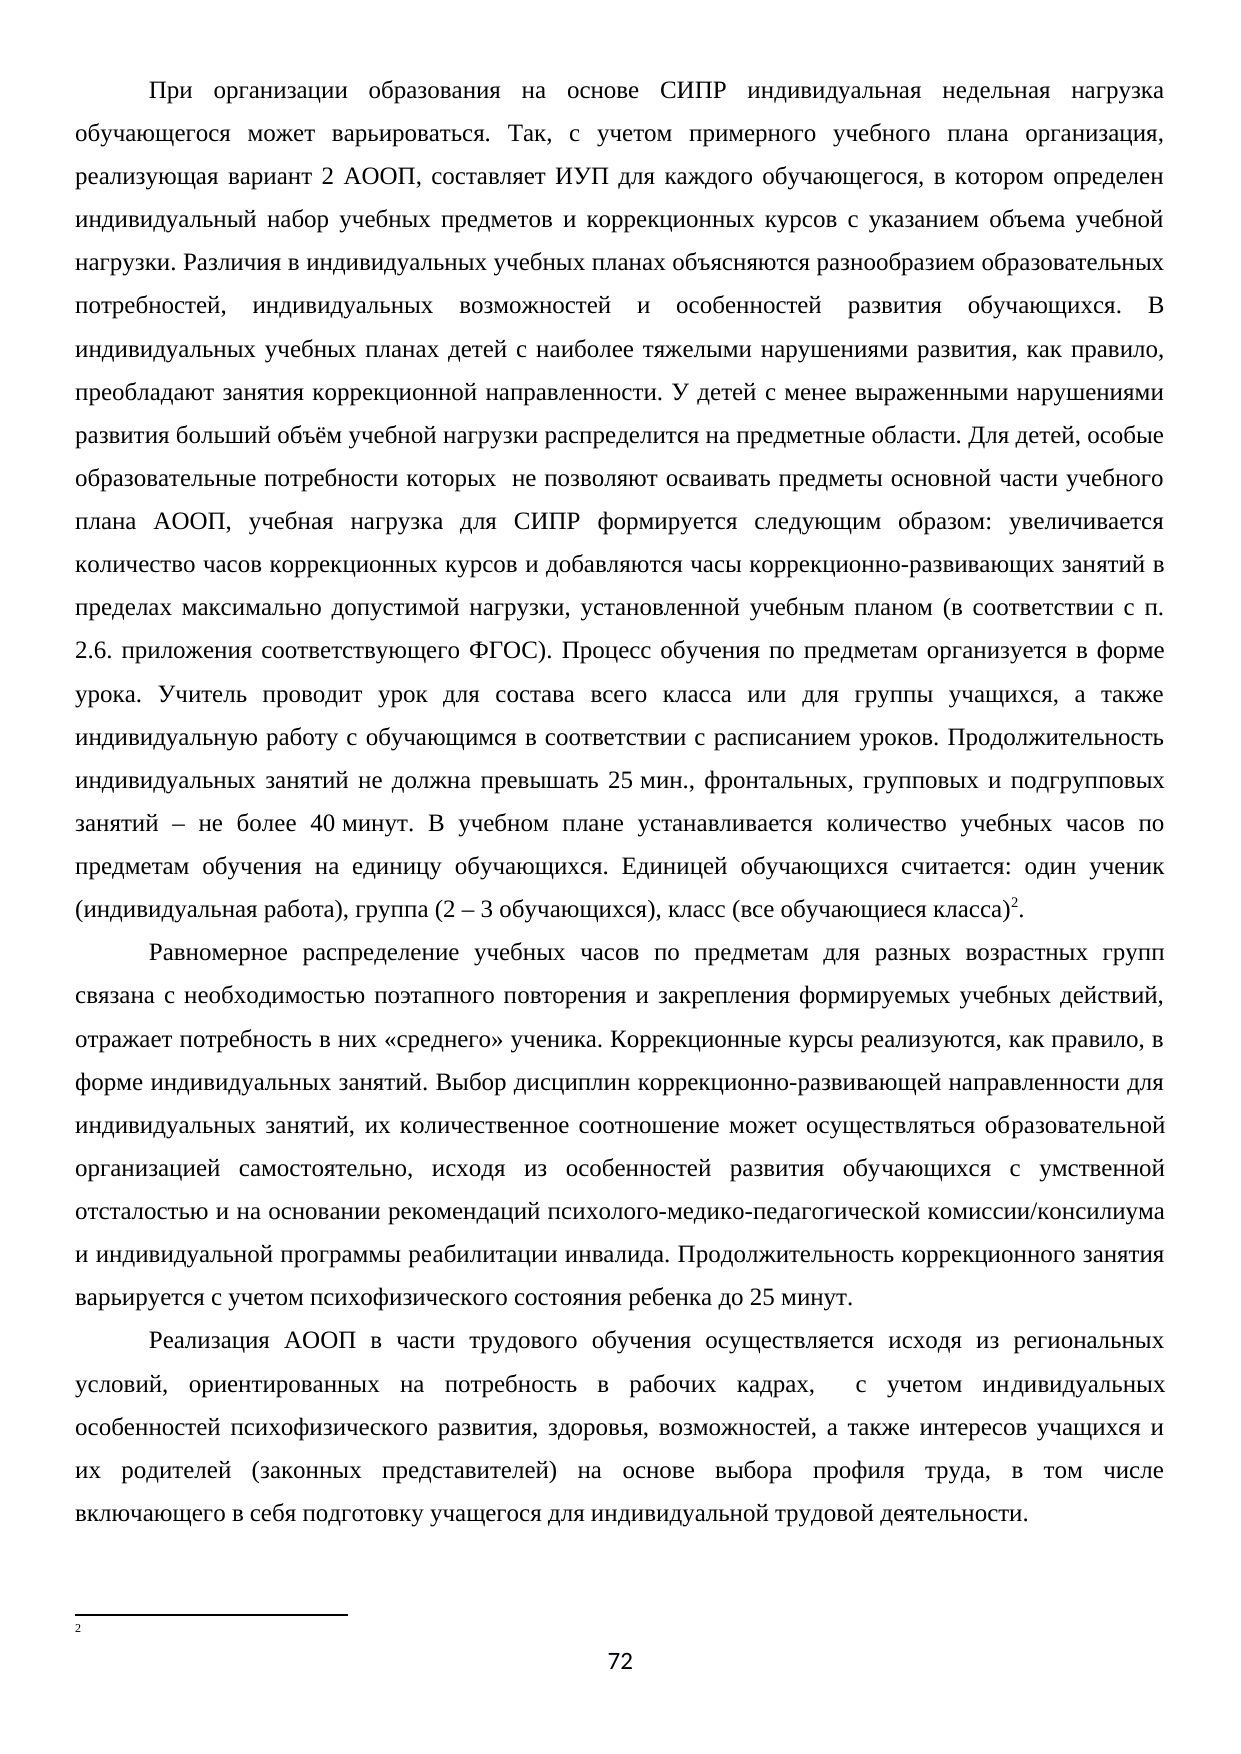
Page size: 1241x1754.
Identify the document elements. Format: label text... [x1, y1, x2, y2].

text При организации образования на основе СИПР индивидуальная недельная нагрузка обучающегося может варьироваться. Так, с учетом примерного учебного плана организация, реализующая вариант 2 АООП, составляет ИУП для каждого обучающегося, в котором определен индивидуальный набор учебных предметов и коррекционных курсов с указанием объема учебной нагрузки. Различия в индивидуальных учебных планах объясняются разнообразием образовательных потребностей, индивидуальных возможностей и особенностей развития обучающихся. В индивидуальных учебных планах детей с наиболее тяжелыми нарушениями развития, как правило, преобладают занятия коррекционной направленности. У детей с менее выраженными нарушениями развития больший объём учебной нагрузки распределится на предметные области. Для детей, особые образовательные потребности которых не позволяют осваивать предметы основной части учебного плана АООП, учебная нагрузка для СИПР формируется следующим образом: увеличивается количество часов коррекционных курсов и добавляются часы коррекционно-развивающих занятий в пределах максимально допустимой нагрузки, установленной учебным планом (в соответствии с п. 2.6. приложения соответствующего ФГОС). Процесс обучения по предметам организуется в форме урока. Учитель проводит урок для состава всего класса или для группы учащихся, а также индивидуальную работу с обучающимся в соответствии с расписанием уроков. Продолжительность индивидуальных занятий не должна превышать 25 мин., фронтальных, групповых и подгрупповых занятий – не более 40 минут. В учебном плане устанавливается количество учебных часов по предметам обучения на единицу обучающихся. Единицей обучающихся считается: один ученик (индивидуальная работа), группа (2 – 3 обучающихся), класс (все обучающиеся класса). [75, 75, 1165, 923]
text Реализация АООП в части трудового обучения осуществляется исходя из региональных условий, ориентированных на потребность в рабочих кадрах, с учетом индивидуальных особенностей психофизического развития, здоровья, возможностей, а также интересов учащихся и их родителей (законных представителей) на основе выбора профиля труда, в том числе включающего в себя подготовку учащегося для индивидуальной трудовой деятельности. [75, 1326, 1165, 1527]
text Равномерное распределение учебных часов по предметам для разных возрастных групп связана с необходимостью поэтапного повторения и закрепления формируемых учебных действий, отражает потребность в них «среднего» ученика. Коррекционные курсы реализуются, как правило, в форме индивидуальных занятий. Выбор дисциплин коррекционно-развивающей направленности для индивидуальных занятий, их количественное соотношение может осуществляться образовательной организацией самостоятельно, исходя из особенностей развития обучающихся с умственной отсталостью и на основании рекомендаций психолого-медико-педагогической комиссии/консилиума и индивидуальной программы реабилитации инвалида. Продолжительность коррекционного занятия варьируется с учетом психофизического состояния ребенка до 25 минут. [75, 937, 1165, 1311]
